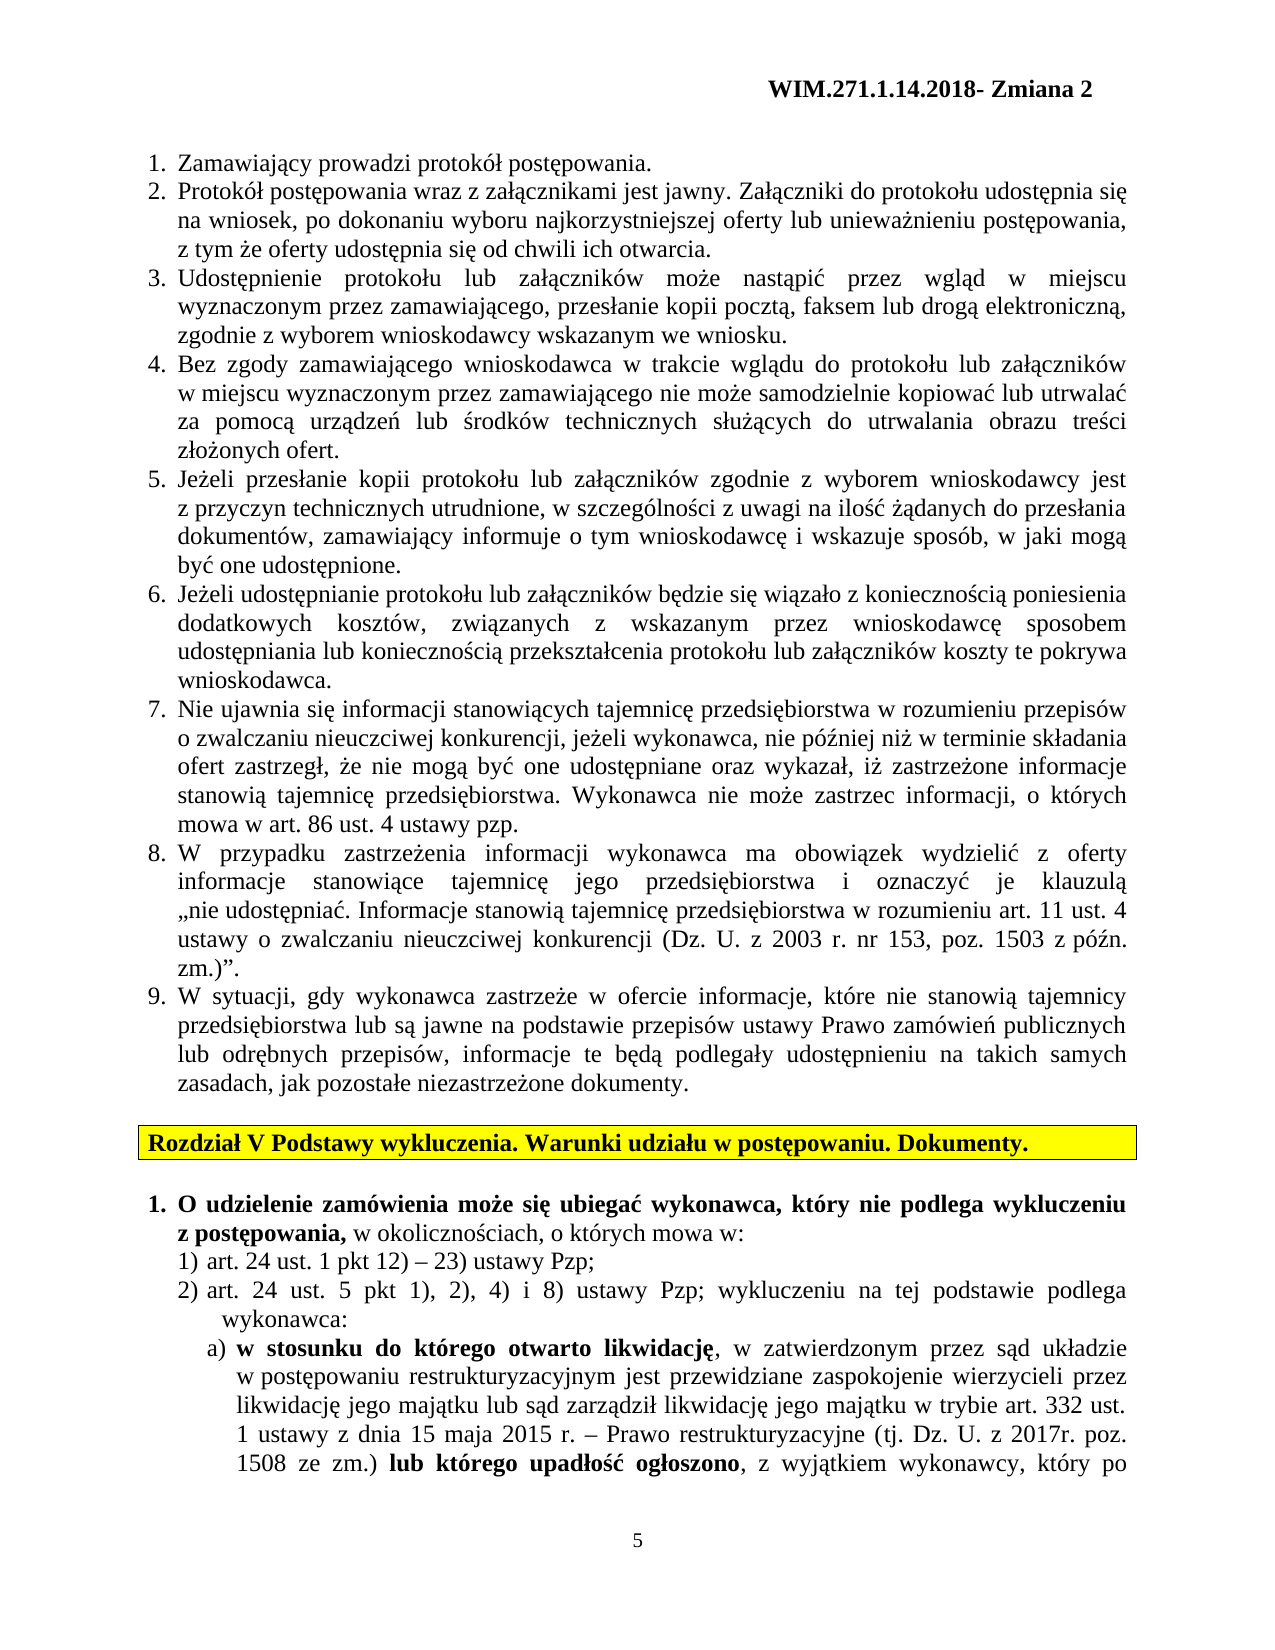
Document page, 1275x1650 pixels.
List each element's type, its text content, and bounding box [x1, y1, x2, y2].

list W przypadku zastrzeżenia informacji wykonawca ma obowiązek wydzielić z oferty informacje stanowiące tajemnicę jego przedsiębiorstwa i oznaczyć je klauzulą „nie udostępniać. Informacje stanowią tajemnicę przedsiębiorstwa w rozumieniu art. 11 ust. 4 ustawy o zwalczaniu nieuczciwej konkurencji (Dz. U. z 2003 r. nr 153, poz. 1503 z późn. zm.)”. [148, 838, 1127, 981]
list art. 24 ust. 1 pkt 12) – 23) ustawy Pzp; [177, 1246, 1127, 1275]
list Udostępnienie protokołu lub załączników może nastąpić przez wgląd w miejscu wyznaczonym przez zamawiającego, przesłanie kopii pocztą, faksem lub drogą elektroniczną, zgodnie z wyborem wnioskodawcy wskazanym we wniosku. [148, 263, 1127, 349]
list Nie ujawnia się informacji stanowiących tajemnicę przedsiębiorstwa w rozumieniu przepisów o zwalczaniu nieuczciwej konkurencji, jeżeli wykonawca, nie później niż w terminie składania ofert zastrzegł, że nie mogą być one udostępniane oraz wykazał, iż zastrzeżone informacje stanowią tajemnicę przedsiębiorstwa. Wykonawca nie może zastrzec informacji, o których mowa w art. 86 ust. 4 ustawy pzp. [148, 694, 1127, 838]
list Protokół postępowania wraz z załącznikami jest jawny. Załączniki do protokołu udostępnia się na wniosek, po dokonaniu wyboru najkorzystniejszej oferty lub unieważnieniu postępowania, z tym że oferty udostępnia się od chwili ich otwarcia. [148, 176, 1127, 263]
list Jeżeli przesłanie kopii protokołu lub załączników zgodnie z wyborem wnioskodawcy jest z przyczyn technicznych utrudnione, w szczególności z uwagi na ilość żądanych do przesłania dokumentów, zamawiający informuje o tym wnioskodawcę i wskazuje sposób, w jaki mogą być one udostępnione. [148, 464, 1127, 579]
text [207, 1333, 1127, 1476]
subtitle Rozdział V Podstawy wykluczenia. Warunki udziału w postępowaniu. Dokumenty. [139, 1126, 1136, 1159]
list Zamawiający prowadzi protokół postępowania. [148, 148, 1127, 176]
list W sytuacji, gdy wykonawca zastrzeże w ofercie informacje, które nie stanowią tajemnicy przedsiębiorstwa lub są jawne na podstawie przepisów ustawy Prawo zamówień publicznych lub odrębnych przepisów, informacje te będą podlegały udostępnieniu na takich samych zasadach, jak pozostałe niezastrzeżone dokumenty. [148, 981, 1127, 1096]
list Jeżeli udostępnianie protokołu lub załączników będzie się wiązało z koniecznością poniesienia dodatkowych kosztów, związanych z wskazanym przez wnioskodawcę sposobem udostępniania lub koniecznością przekształcenia protokołu lub załączników koszty te pokrywa wnioskodawca. [148, 579, 1127, 694]
list O udzielenie zamówienia może się ubiegać wykonawca, który nie podlega wykluczeniu z postępowania, w okolicznościach, o których mowa w: [148, 1189, 1127, 1246]
list Bez zgody zamawiającego wnioskodawca w trakcie wglądu do protokołu lub załączników w miejscu wyznaczonym przez zamawiającego nie może samodzielnie kopiować lub utrwalać za pomocą urządzeń lub środków technicznych służących do utrwalania obrazu treści złożonych ofert. [148, 349, 1127, 464]
list art. 24 ust. 5 pkt 1), 2), 4) i 8) ustawy Pzp; wykluczeniu na tej podstawie podlega wykonawca: [177, 1275, 1127, 1333]
